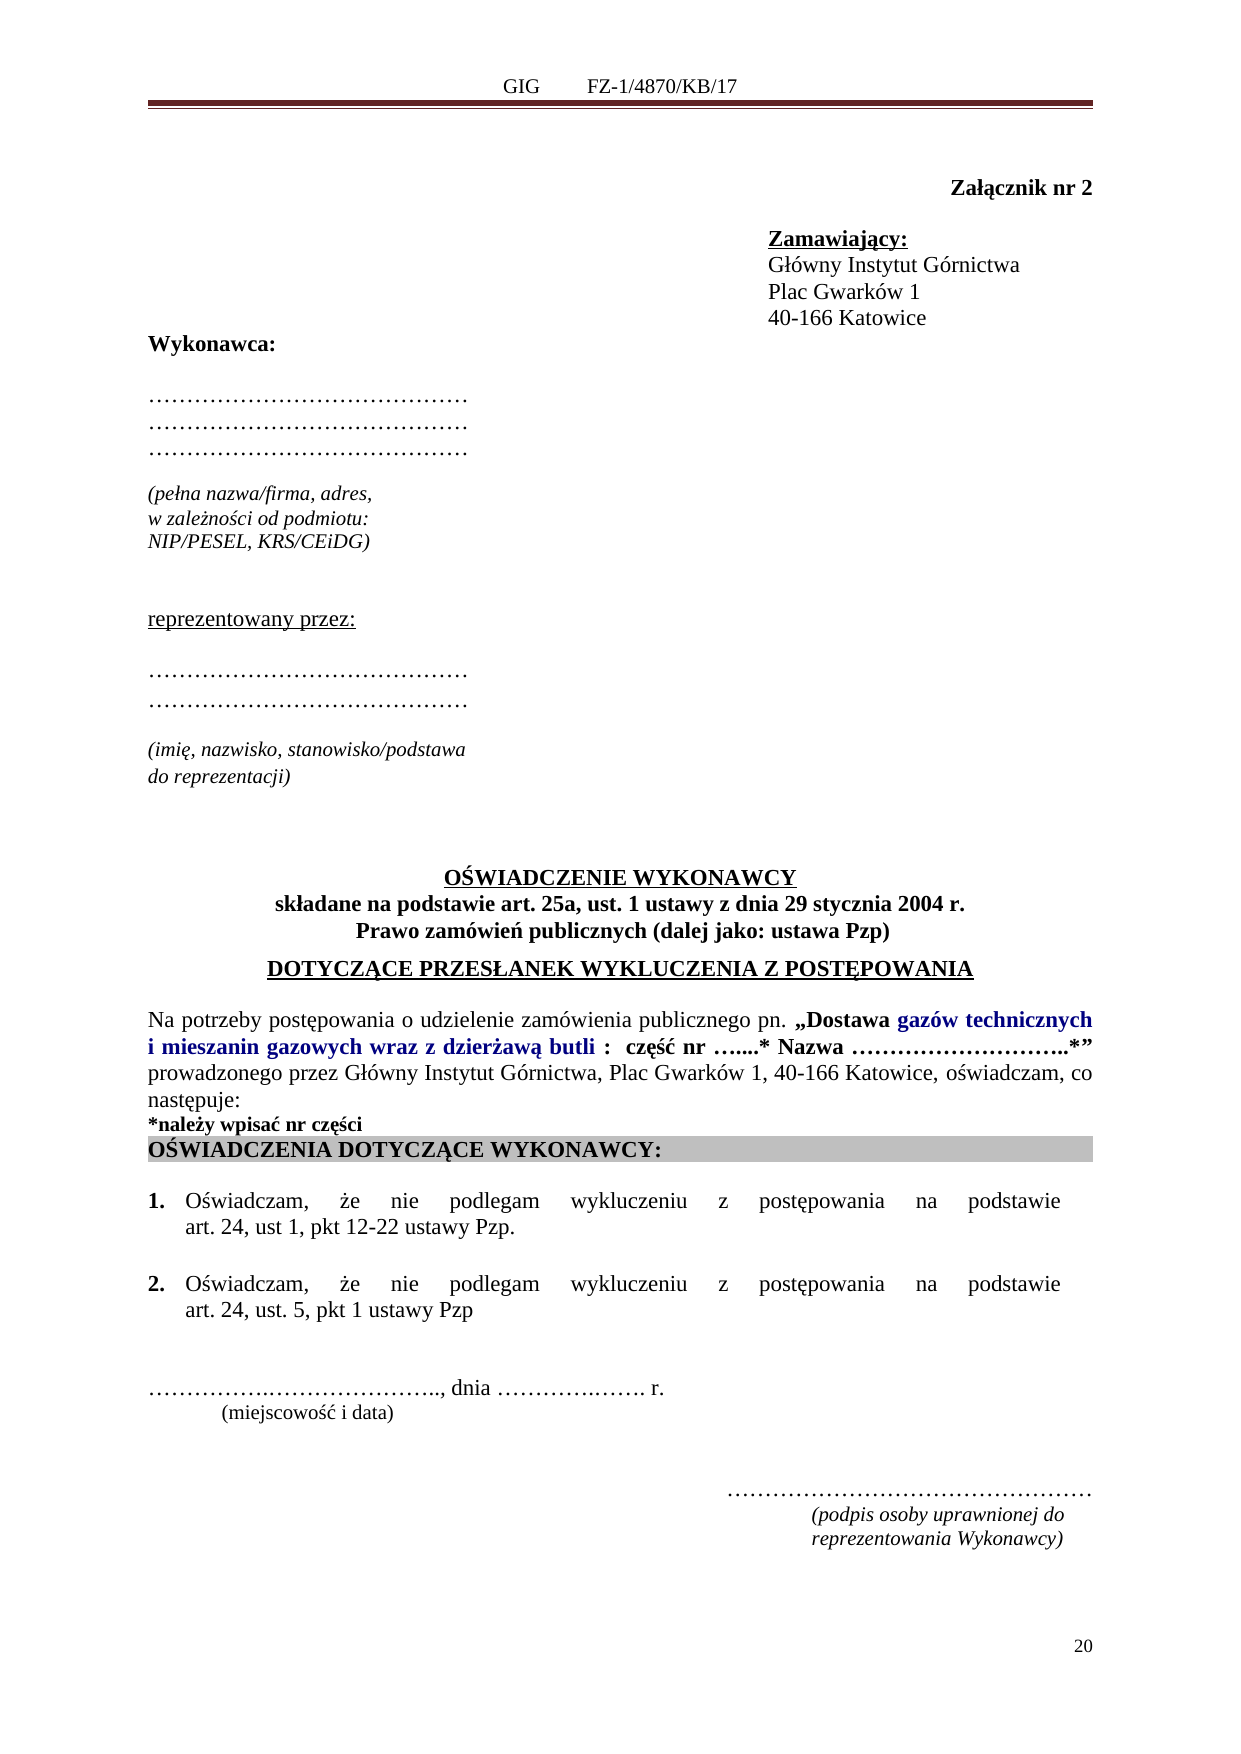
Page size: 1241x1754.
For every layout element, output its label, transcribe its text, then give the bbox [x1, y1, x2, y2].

text Plac Gwarków 1 [768, 278, 1093, 304]
text ………………………………………………………………………… [148, 656, 472, 712]
text DOTYCZĄCE PRZESŁANEK WYKLUCZENIA Z POSTĘPOWANIA [148, 956, 1093, 982]
text (imię, nazwisko, stanowisko/podstawa do reprezentacji) [148, 737, 472, 788]
text OŚWIADCZENIE WYKONAWCY [148, 864, 1093, 890]
text składane na podstawie art. 25a, ust. 1 ustawy z dnia 29 stycznia 2004 r. [148, 890, 1093, 917]
text Zamawiający: [694, 225, 1093, 251]
text OŚWIADCZENIA DOTYCZĄCE WYKONAWCY: [148, 1136, 1093, 1162]
text …………….………………….., dnia ………….……. r. [148, 1374, 1093, 1400]
text reprezentowany przez: [148, 604, 1093, 631]
text Załącznik nr 2 [694, 174, 1093, 200]
text Wykonawca: [148, 330, 1093, 357]
text Główny Instytut Górnictwa [768, 251, 1093, 278]
list Oświadczam, że nie podlegam wykluczeniu z postępowania na podstawie art. 24, ust 1, pkt 12-22 ustawy Pzp. [148, 1187, 1093, 1240]
text ……………………………………………………………………………………………………………… [148, 381, 472, 461]
text w zależności od podmiotu: NIP/PESEL, KRS/CEiDG) [148, 505, 472, 553]
text (miejscowość i data) [148, 1400, 1093, 1424]
text *należy wpisać nr części [148, 1112, 1093, 1136]
text 40-166 Katowice [694, 304, 1093, 330]
text ………………………………………… [148, 1475, 1093, 1502]
text Prawo zamówień publicznych (dalej jako: ustawa Pzp) [148, 917, 1093, 943]
text (podpis osoby uprawnionej do reprezentowania Wykonawcy) [811, 1502, 1093, 1550]
list Oświadczam, że nie podlegam wykluczeniu z postępowania na podstawie art. 24, ust. 5, pkt 1 ustawy Pzp [148, 1270, 1093, 1323]
text Na potrzeby postępowania o udzielenie zamówienia publicznego pn. „Dostawa gazów technicznych i mieszanin gazowych wraz z dzierżawą butli : część nr …....* Nazwa ………………………..*” prowadzonego przez Główny Instytut Górnictwa, Plac Gwarków 1, 40-166 Katowice, oświadczam, co następuje: [148, 1007, 1093, 1112]
text (pełna nazwa/firma, adres, [148, 481, 472, 505]
